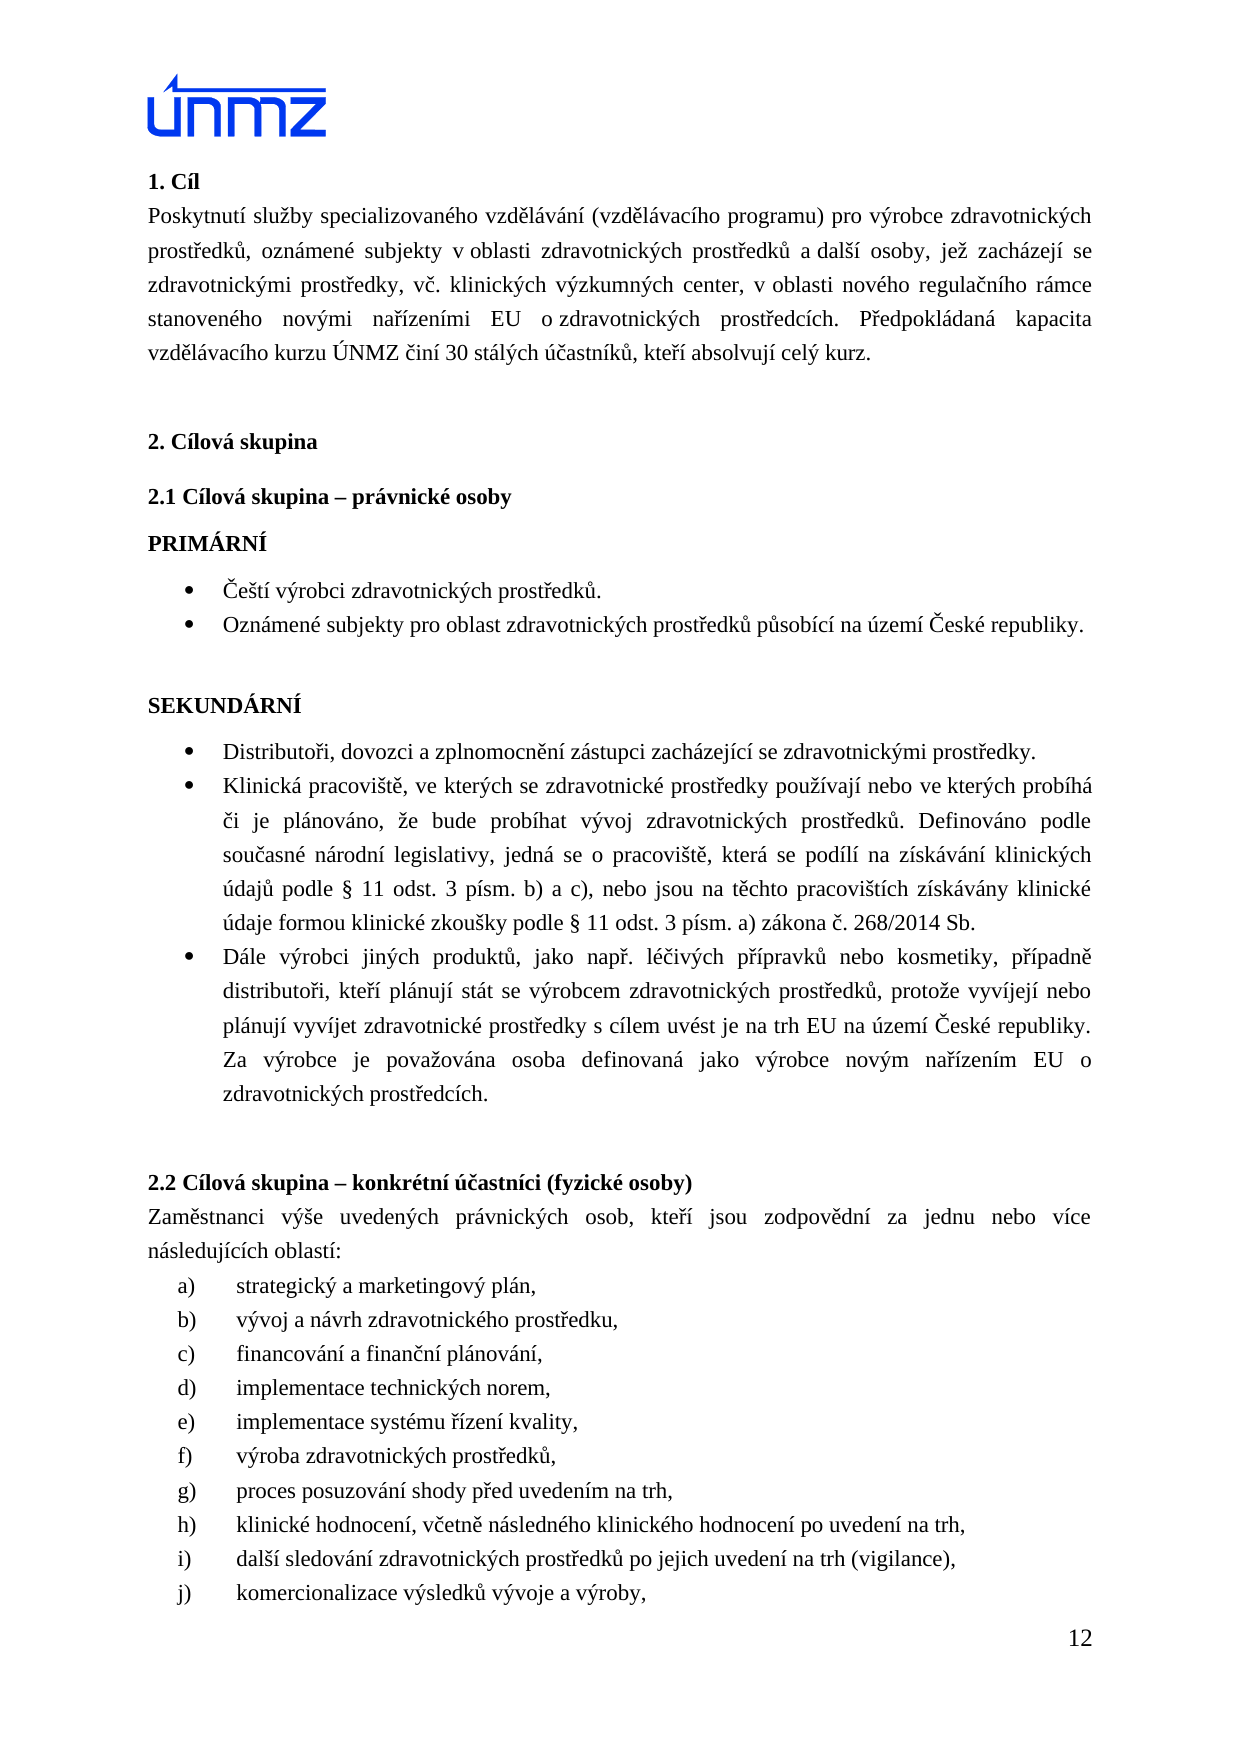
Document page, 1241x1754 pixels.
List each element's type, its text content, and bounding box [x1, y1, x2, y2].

list implementace systému řízení kvality, [177, 1408, 1093, 1435]
text Zaměstnanci výše uvedených právnických osob, kteří jsou zodpovědní za jednu nebo více následujících oblastí: [148, 1203, 1093, 1264]
list výroba zdravotnických prostředků, [177, 1443, 1093, 1469]
list komercionalizace výsledků vývoje a výroby, [177, 1579, 1093, 1606]
text PRIMÁRNÍ [148, 530, 1093, 556]
text Poskytnutí služby specializovaného vzdělávání (vzdělávacího programu) pro výrobce zdravotnických prostředků, oznámené subjekty v oblasti zdravotnických prostředků a další osoby, jež zacházejí se zdravotnickými prostředky, vč. klinických výzkumných center, v oblasti nového regulačního rámce stanoveného novými nařízeními EU o zdravotnických prostředcích. Předpokládaná kapacita vzdělávacího kurzu ÚNMZ činí 30 stálých účastníků, kteří absolvují celý kurz. [148, 203, 1093, 366]
list Čeští výrobci zdravotnických prostředků. [185, 577, 1093, 603]
subtitle 2.1 Cílová skupina – právnické osoby [148, 483, 1093, 510]
list implementace technických norem, [177, 1374, 1093, 1401]
subtitle 1. Cíl [148, 168, 1093, 195]
list proces posuzování shody před uvedením na trh, [177, 1477, 1093, 1503]
list Dále výrobci jiných produktů, jako např. léčivých přípravků nebo kosmetiky, případně distributoři, kteří plánují stát se výrobcem zdravotnických prostředků, protože vyvíjejí nebo plánují vyvíjet zdravotnické prostředky s cílem uvést je na trh EU na území České republiky. Za výrobce je považována osoba definovaná jako výrobce novým nařízením EU o zdravotnických prostředcích. [185, 943, 1093, 1106]
list financování a finanční plánování, [177, 1340, 1093, 1366]
text SEKUNDÁRNÍ [148, 692, 1093, 718]
subtitle 2. Cílová skupina [148, 428, 1093, 455]
list Klinická pracoviště, ve kterých se zdravotnické prostředky používají nebo ve kterých probíhá či je plánováno, že bude probíhat vývoj zdravotnických prostředků. Definováno podle současné národní legislativy, jedná se o pracoviště, která se podílí na získávání klinických údajů podle § 11 odst. 3 písm. b) a c), nebo jsou na těchto pracovištích získávány klinické údaje formou klinické zkoušky podle § 11 odst. 3 písm. a) zákona č. 268/2014 Sb. [185, 773, 1093, 936]
list vývoj a návrh zdravotnického prostředku, [177, 1306, 1093, 1332]
subtitle 2.2 Cílová skupina – konkrétní účastníci (fyzické osoby) [148, 1169, 1093, 1196]
list další sledování zdravotnických prostředků po jejich uvedení na trh (vigilance), [177, 1545, 1093, 1571]
list Oznámené subjekty pro oblast zdravotnických prostředků působící na území České republiky. [185, 611, 1093, 637]
list klinické hodnocení, včetně následného klinického hodnocení po uvedení na trh, [177, 1511, 1093, 1537]
list Distributoři, dovozci a zplnomocnění zástupci zacházející se zdravotnickými prostředky. [185, 738, 1093, 765]
list strategický a marketingový plán, [177, 1272, 1093, 1298]
